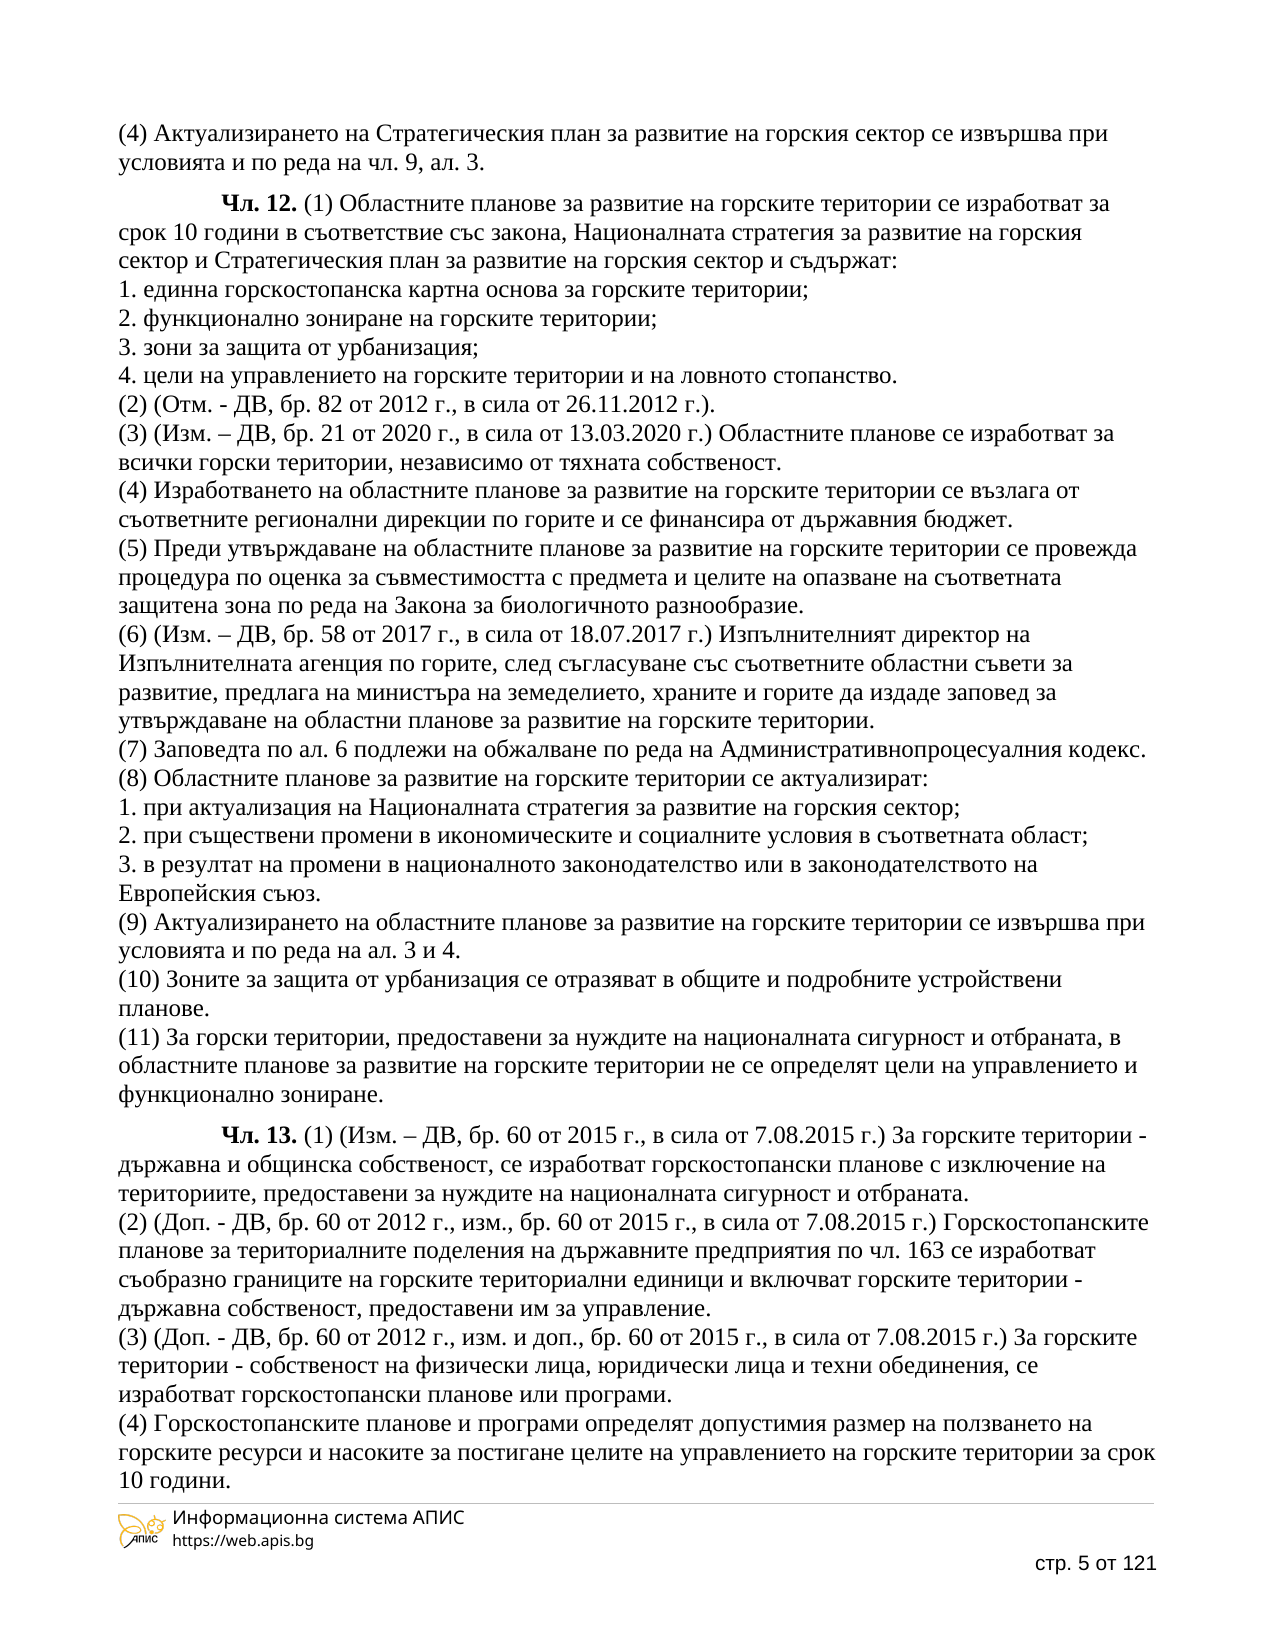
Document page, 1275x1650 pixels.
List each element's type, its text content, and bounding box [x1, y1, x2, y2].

text (3) (Изм. – ДВ, бр. 21 от 2020 г., в сила от 13.03.2020 г.) Областните планове се изработват за всички горски територии, независимо от тяхната собственост. [118, 418, 1157, 476]
text 4. цели на управлението на горските територии и на ловното стопанство. [118, 361, 1157, 389]
text 2. функционално зониране на горските територии; [118, 303, 1157, 332]
text (5) Преди утвърждаване на областните планове за развитие на горските територии се провежда процедура по оценка за съвместимостта с предмета и целите на опазване на съответната защитена зона по реда на Закона за биологичното разнообразие. [118, 533, 1157, 619]
text (3) (Доп. - ДВ, бр. 60 от 2012 г., изм. и доп., бр. 60 от 2015 г., в сила от 7.08.2015 г.) За горските територии - собственост на физически лица, юридически лица и техни обединения, се изработват горскостопански планове или програми. [118, 1322, 1157, 1408]
text 2. при съществени промени в икономическите и социалните условия в съответната област; [118, 821, 1157, 849]
text (6) (Изм. – ДВ, бр. 58 от 2017 г., в сила от 18.07.2017 г.) Изпълнителният директор на Изпълнителната агенция по горите, след съгласуване със съответните областни съвети за развитие, предлага на министъра на земеделието, храните и горите да издаде заповед за утвърждаване на областни планове за развитие на горските територии. [118, 619, 1157, 734]
text (2) (Отм. - ДВ, бр. 82 от 2012 г., в сила от 26.11.2012 г.). [118, 389, 1157, 418]
text (4) Горскостопанските планове и програми определят допустимия размер на ползването на горските ресурси и насоките за постигане целите на управлението на горските територии за срок 10 години. [118, 1408, 1157, 1494]
text (10) Зоните за защита от урбанизация се отразяват в общите и подробните устройствени планове. [118, 964, 1157, 1022]
text 3. в резултат на промени в националното законодателство или в законодателството на Европейския съюз. [118, 849, 1157, 907]
text (2) (Доп. - ДВ, бр. 60 от 2012 г., изм., бр. 60 от 2015 г., в сила от 7.08.2015 г.) Горскостопанските планове за териториалните поделения на държавните предприятия по чл. 163 се изработват съобразно границите на горските териториални единици и включват горските територии - държавна собственост, предоставени им за управление. [118, 1207, 1157, 1322]
text (4) Актуализирането на Стратегическия план за развитие на горския сектор се извършва при условията и по реда на чл. 9, ал. 3. [118, 118, 1157, 176]
text (9) Актуализирането на областните планове за развитие на горските територии се извършва при условията и по реда на ал. 3 и 4. [118, 907, 1157, 964]
text (7) Заповедта по ал. 6 подлежи на обжалване по реда на Административнопроцесуалния кодекс. [118, 734, 1157, 763]
picture [118, 1514, 166, 1549]
text (4) Изработването на областните планове за развитие на горските територии се възлага от съответните регионални дирекции по горите и се финансира от държавния бюджет. [118, 476, 1157, 533]
text (11) За горски територии, предоставени за нуждите на националната сигурност и отбраната, в областните планове за развитие на горските територии не се определят цели на управлението и функционално зониране. [118, 1022, 1157, 1108]
text Чл. 13. (1) (Изм. – ДВ, бр. 60 от 2015 г., в сила от 7.08.2015 г.) За горските територии - държавна и общинска собственост, се изработват горскостопански планове с изключение на териториите, предоставени за нуждите на националната сигурност и отбраната. [118, 1121, 1157, 1207]
text (8) Областните планове за развитие на горските територии се актуализират: [118, 763, 1157, 792]
text Чл. 12. (1) Областните планове за развитие на горските територии се изработват за срок 10 години в съответствие със закона, Националната стратегия за развитие на горския сектор и Стратегическия план за развитие на горския сектор и съдържат: [118, 188, 1157, 274]
text 1. единна горскостопанска картна основа за горските територии; [118, 274, 1157, 303]
text 1. при актуализация на Националната стратегия за развитие на горския сектор; [118, 792, 1157, 821]
text 3. зони за защита от урбанизация; [118, 332, 1157, 361]
